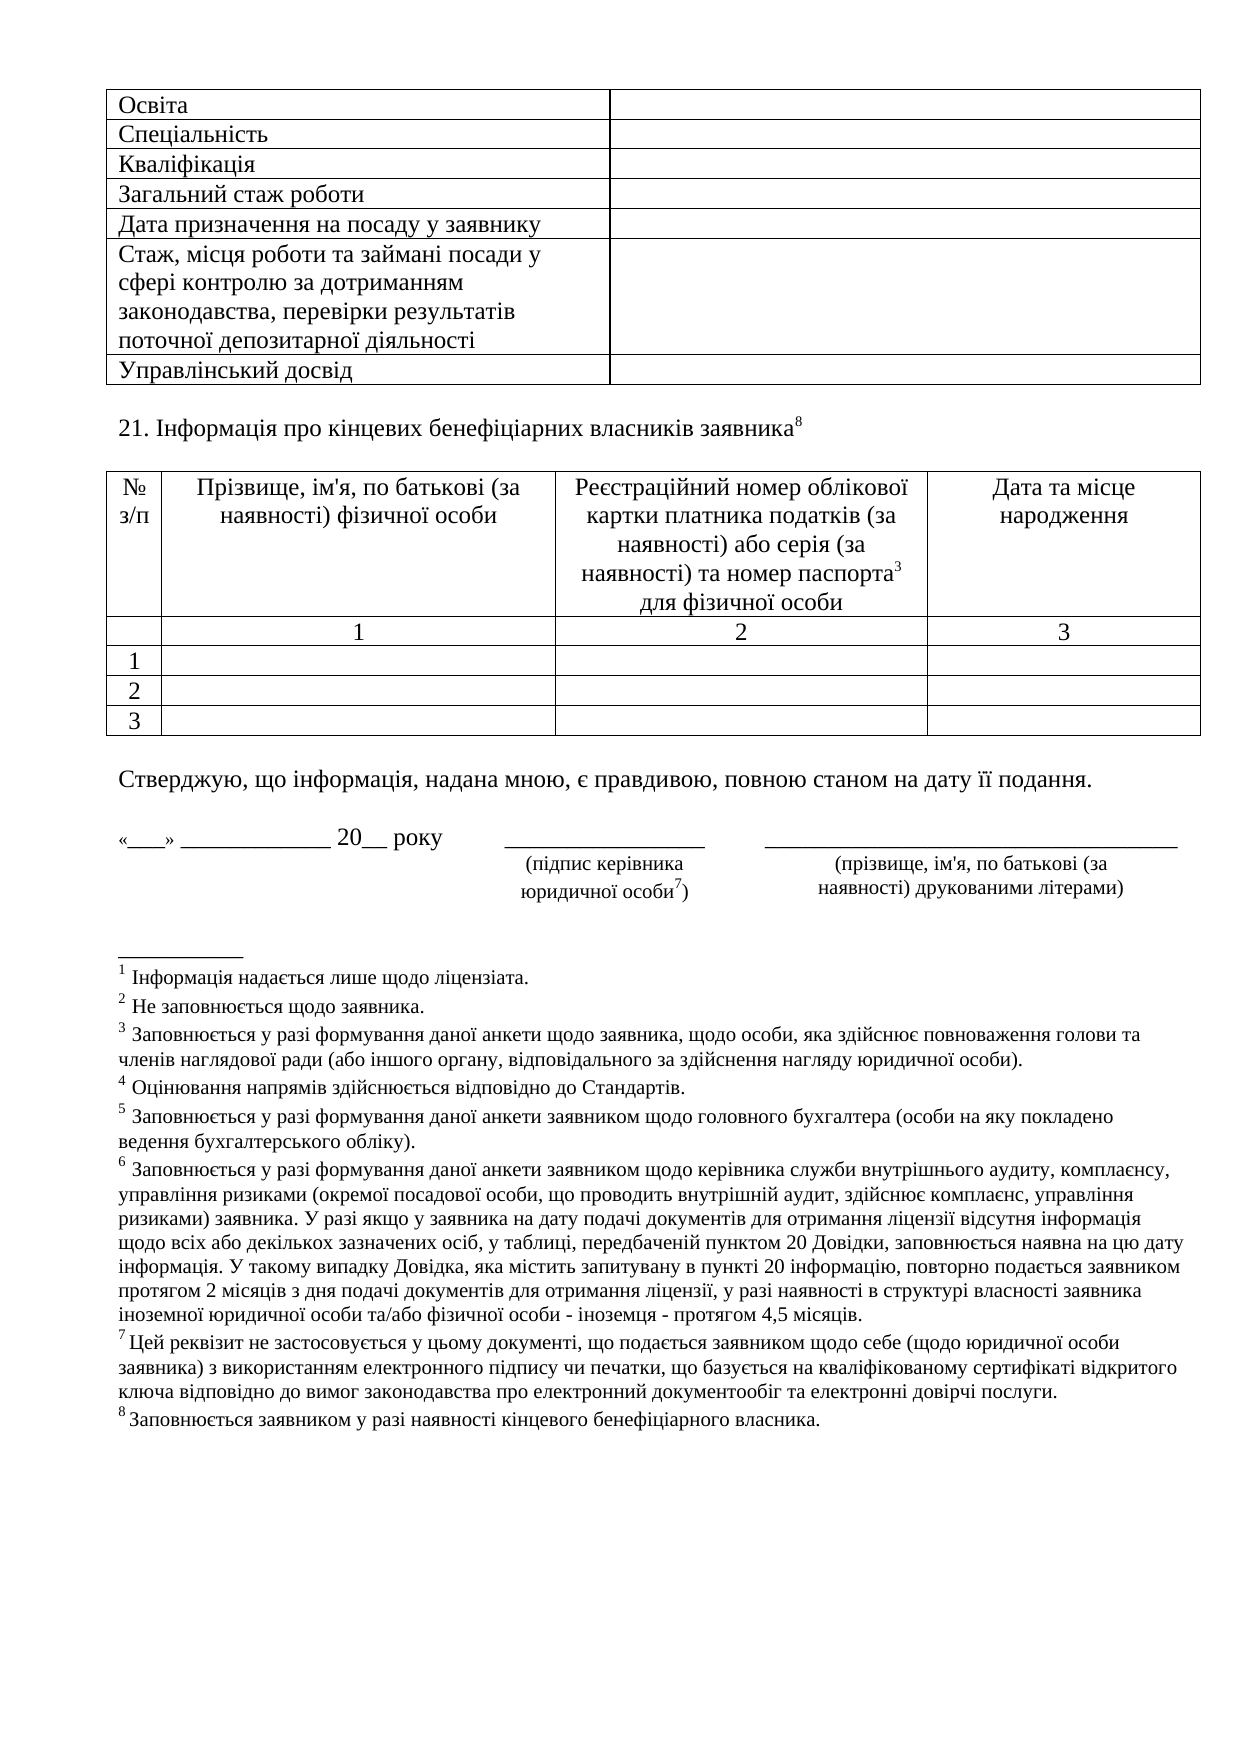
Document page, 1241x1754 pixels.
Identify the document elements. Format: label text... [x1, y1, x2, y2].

table_header Стверджую, що інформація, надана мною, є правдивою, повною станом на дату її подання. [107, 765, 1201, 793]
table_header ________________ (підпис керівника юридичної особи7) [468, 822, 741, 903]
table_cell 1 [162, 617, 555, 645]
table_header Реєстраційний номер облікової картки платника податків (за наявності) або серія (за наявності) та номер паспорта3 для фізичної особи [556, 472, 927, 616]
table_cell Спеціальність [107, 120, 609, 148]
table_header Дата та місце народження [928, 472, 1200, 616]
table_cell [611, 90, 1200, 118]
table_cell [928, 646, 1200, 675]
table_header Прізвище, ім'я, по батькові (за наявності) фізичної особи [162, 472, 555, 616]
table_cell [611, 239, 1200, 354]
table_cell Управлінський досвід [107, 355, 609, 383]
table_header _________________________________ (прізвище, ім'я, по батькові (за наявності) друкованими літерами) [741, 822, 1201, 903]
table_cell [162, 706, 555, 735]
table_cell [162, 646, 555, 675]
table_cell [556, 706, 927, 735]
table_cell [556, 676, 927, 705]
table_cell 3 [928, 617, 1200, 645]
table_cell [611, 179, 1200, 208]
table_cell [611, 120, 1200, 148]
table_cell Стаж, місця роботи та займані посади у сфері контролю за дотриманням законодавства, перевірки результатів поточної депозитарної діяльності [107, 239, 609, 354]
table_cell [928, 706, 1200, 735]
table_cell 1 [107, 646, 161, 675]
table_cell Кваліфікація [107, 149, 609, 178]
table_cell Дата призначення на посаду у заявнику [107, 209, 609, 238]
table_cell [162, 676, 555, 705]
table_header __________ 1 Інформація надається лише щодо ліцензіата. 2 Не заповнюється щодо заявника. 3 Заповнюється у разі формування даної анкети щодо заявника, щодо особи, яка здійснює повноваження голови та членів наглядової ради (або іншого органу, відповідального за здійснення нагляду юридичної особи). 4 Оцінювання напрямів здійснюється відповідно до Стандартів. 5 Заповнюється у разі формування даної анкети заявником щодо головного бухгалтера (особи на яку покладено ведення бухгалтерського обліку). 6 Заповнюється у разі формування даної анкети заявником щодо керівника служби внутрішнього аудиту, комплаєнсу, управління ризиками (окремої посадової особи, що проводить внутрішній аудит, здійснює комплаєнс, управління ризиками) заявника. У разі якщо у заявника на дату подачі документів для отримання ліцензії відсутня інформація щодо всіх або декількох зазначених осіб, у таблиці, передбаченій пунктом 20 Довідки, заповнюється наявна на цю дату інформація. У такому випадку Довідка, яка містить запитувану в пункті 20 інформацію, повторно подається заявником протягом 2 місяців з дня подачі документів для отримання ліцензії, у разі наявності в структурі власності заявника іноземної юридичної особи та/або фізичної особи - іноземця - протягом 4,5 місяців. 7 Цей реквізит не застосовується у цьому документі, що подається заявником щодо себе (щодо юридичної особи заявника) з використанням електронного підпису чи печатки, що базується на кваліфікованому сертифікаті відкритого ключа відповідно до вимог законодавства про електронний документообіг та електронні довірчі послуги. 8 Заповнюється заявником у разі наявності кінцевого бенефіціарного власника. [107, 932, 1201, 1432]
table_cell [611, 355, 1200, 383]
table_cell [928, 676, 1200, 705]
table_header № з/п [107, 472, 161, 616]
table_cell Загальний стаж роботи [107, 179, 609, 208]
table_header «___» ____________ 20__ року [107, 822, 468, 903]
table_cell 2 [107, 676, 161, 705]
table_cell [611, 209, 1200, 238]
table_cell [556, 646, 927, 675]
table_cell Освіта [107, 90, 609, 118]
table_cell [107, 617, 161, 645]
table_header 21. Інформація про кінцевих бенефіціарних власників заявника8 [107, 413, 1201, 442]
table_cell [611, 149, 1200, 178]
table_cell 2 [556, 617, 927, 645]
table_cell 3 [107, 706, 161, 735]
